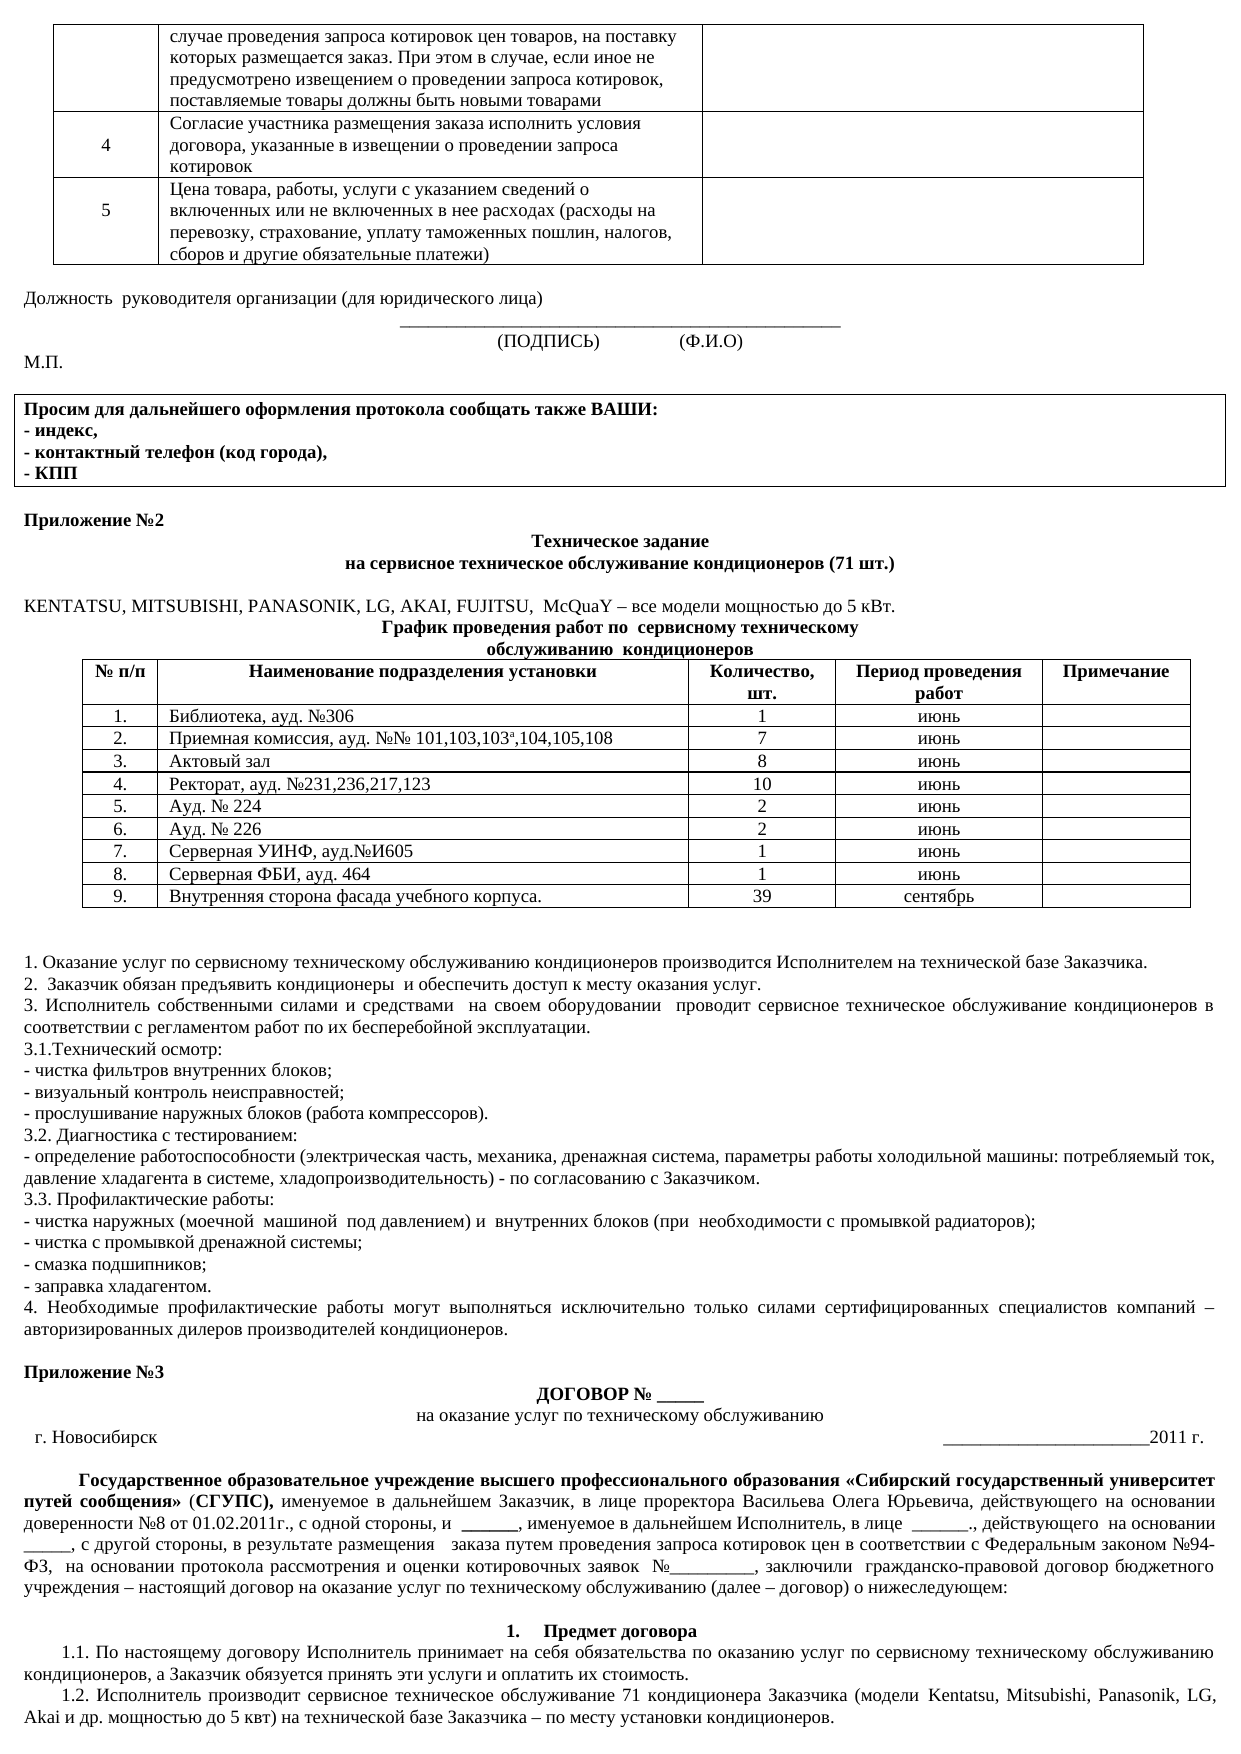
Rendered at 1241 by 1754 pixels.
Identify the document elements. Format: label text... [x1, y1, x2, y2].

table_cell 2. [83, 727, 157, 749]
title обслуживанию кондиционеров [24, 638, 1217, 659]
table_cell 8 [689, 750, 835, 771]
table_header Количество, шт. [689, 660, 835, 703]
table_cell [1043, 885, 1190, 907]
table_cell Ректорат, ауд. №231,236,217,123 [158, 773, 688, 794]
text _______________________________________________ [24, 308, 1217, 330]
text 3.2. Диагностика с тестированием: [24, 1124, 1217, 1145]
table_cell Цена товара, работы, услуги с указанием сведений о включенных или не включенных в нее расходах (расходы на перевозку, страхование, уплату таможенных пошлин, налогов, сборов и другие обязательные платежи) [159, 178, 702, 264]
text на сервисное техническое обслуживание кондиционеров (71 шт.) [24, 552, 1217, 573]
table_cell сентябрь [836, 885, 1042, 907]
table_header Наименование подразделения установки [158, 660, 688, 703]
table_cell [1043, 773, 1190, 794]
table_cell Актовый зал [158, 750, 688, 771]
text 1. Оказание услуг по сервисному техническому обслуживанию кондиционеров производится Исполнителем на технической базе Заказчика. [24, 951, 1217, 973]
text - индекс, [24, 419, 1217, 441]
text Должность руководителя организации (для юридического лица) [24, 287, 1217, 308]
table_cell [703, 178, 1143, 264]
table_cell июнь [836, 818, 1042, 839]
table_cell 7. [83, 840, 157, 862]
table_cell Серверная ФБИ, ауд. 464 [158, 863, 688, 884]
table_header Период проведения работ [836, 660, 1042, 703]
table_cell 2 [689, 795, 835, 817]
text г. Новосибирск ______________________2011 г. [24, 1426, 1217, 1447]
table_cell июнь [836, 727, 1042, 749]
table_cell [1043, 840, 1190, 862]
text Техническое задание [24, 530, 1217, 552]
table_cell Ауд. № 226 [158, 818, 688, 839]
text - чистка наружных (моечной машиной под давлением) и внутренних блоков (при необходимости с промывкой радиаторов); [24, 1210, 1217, 1231]
text - контактный телефон (код города), [24, 441, 1217, 459]
table_cell [1043, 750, 1190, 771]
table_cell 9. [83, 885, 157, 907]
table_cell 5. [83, 795, 157, 817]
table_cell [1043, 795, 1190, 817]
table_header № п/п [83, 660, 157, 703]
table_cell 8. [83, 863, 157, 884]
text - чистка фильтров внутренних блоков; [24, 1059, 1217, 1081]
text - смазка подшипников; [24, 1253, 1217, 1274]
text М.П. [24, 351, 1217, 373]
text - заправка хладагентом. [24, 1274, 1217, 1296]
table_cell 10 [689, 773, 835, 794]
table_cell 1 [689, 705, 835, 726]
table_cell июнь [836, 773, 1042, 794]
table_cell 3 [54, 25, 158, 111]
table_cell Ауд. № 224 [158, 795, 688, 817]
text Просим для дальнейшего оформления протокола сообщать также ВАШИ: [15, 395, 1225, 419]
table_cell 2 [689, 818, 835, 839]
table_cell 1 [689, 840, 835, 862]
table_cell 7 [689, 727, 835, 749]
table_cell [159, 25, 702, 111]
table_cell 39 [689, 885, 835, 907]
table_cell 1 [689, 863, 835, 884]
table_cell [1043, 705, 1190, 726]
table_cell Согласие участника размещения заказа исполнить условия договора, указанные в извещении о проведении запроса котировок [159, 112, 702, 177]
text 3. Исполнитель собственными силами и средствами на своем оборудовании проводит сервисное техническое обслуживание кондиционеров в соответствии с регламентом работ по их бесперебойной эксплуатации. [24, 994, 1217, 1037]
list Предмет договора [0, 1619, 1217, 1641]
table_cell 1. [83, 705, 157, 726]
text на оказание услуг по техническому обслуживанию [24, 1404, 1217, 1426]
table_cell 5 [54, 178, 158, 264]
text 1.2. Исполнитель производит сервисное техническое обслуживание 71 кондиционера Заказчика (модели Kentatsu, Mitsubishi, Panasonik, LG, Akai и др. мощностью до 5 квт) на технической базе Заказчика – по месту установки кондиционеров. [24, 1684, 1217, 1727]
text 2. Заказчик обязан предъявить кондиционеры и обеспечить доступ к месту оказания услуг. [24, 973, 1217, 994]
title График проведения работ по сервисному техническому [24, 616, 1217, 638]
table_cell Приемная комиссия, ауд. №№ 101,103,103а,104,105,108 [158, 727, 688, 749]
text Приложение №2 [24, 508, 1217, 530]
text - КПП [15, 459, 1225, 486]
subtitle ДОГОВОР № _____ [24, 1382, 1217, 1404]
text - чистка с промывкой дренажной системы; [24, 1231, 1217, 1253]
table_cell 4. [83, 773, 157, 794]
text Государственное образовательное учреждение высшего профессионального образования «Сибирский государственный университет путей сообщения» (СГУПС), именуемое в дальнейшем Заказчик, в лице проректора Васильева Олега Юрьевича, действующего на основании доверенности №8 от 01.02.2011г., с одной стороны, и ______, именуемое в дальнейшем Исполнитель, в лице ______., действующего на основании _____, с другой стороны, в результате размещения заказа путем проведения запроса котировок цен в соответствии с Федеральным законом №94-ФЗ, на основании протокола рассмотрения и оценки котировочных заявок №_________, заключили гражданско-правовой договор бюджетного учреждения – настоящий договор на оказание услуг по техническому обслуживанию (далее – договор) о нижеследующем: [24, 1469, 1217, 1598]
table_cell 6. [83, 818, 157, 839]
table_cell [1043, 863, 1190, 884]
text Приложение №3 [24, 1361, 1217, 1382]
text КENTAТSU, MIТSUBISHI, PANASONIK, LG, AKAI, FUJITSU, McQuaY – все модели мощностью до 5 кВт. [24, 595, 1217, 616]
table_cell 3. [83, 750, 157, 771]
table_header Примечание [1043, 660, 1190, 703]
table_cell [703, 112, 1143, 177]
text 4. Необходимые профилактические работы могут выполняться исключительно только силами сертифицированных специалистов компаний – авторизированных дилеров производителей кондиционеров. [24, 1296, 1217, 1339]
table_cell 4 [54, 112, 158, 177]
table_cell Библиотека, ауд. №306 [158, 705, 688, 726]
table_cell [1043, 727, 1190, 749]
table_cell июнь [836, 750, 1042, 771]
text - определение работоспособности (электрическая часть, механика, дренажная система, параметры работы холодильной машины: потребляемый ток, давление хладагента в системе, хладопроизводительность) - по согласованию с Заказчиком. [24, 1145, 1217, 1188]
text (ПОДПИСЬ) (Ф.И.О) [24, 330, 1217, 351]
table_cell июнь [836, 863, 1042, 884]
table_cell [703, 25, 1143, 111]
table_cell июнь [836, 705, 1042, 726]
table_cell Серверная УИНФ, ауд.№И605 [158, 840, 688, 862]
table_cell июнь [836, 795, 1042, 817]
table_cell [1043, 818, 1190, 839]
text - прослушивание наружных блоков (работа компрессоров). [24, 1102, 1217, 1124]
text 3.1.Технический осмотр: [24, 1037, 1217, 1059]
table_cell Внутренняя сторона фасада учебного корпуса. [158, 885, 688, 907]
text 1.1. По настоящему договору Исполнитель принимает на себя обязательства по оказанию услуг по сервисному техническому обслуживанию кондиционеров, а Заказчик обязуется принять эти услуги и оплатить их стоимость. [24, 1641, 1217, 1684]
text - визуальный контроль неисправностей; [24, 1081, 1217, 1102]
table_cell июнь [836, 840, 1042, 862]
text 3.3. Профилактические работы: [24, 1188, 1217, 1210]
